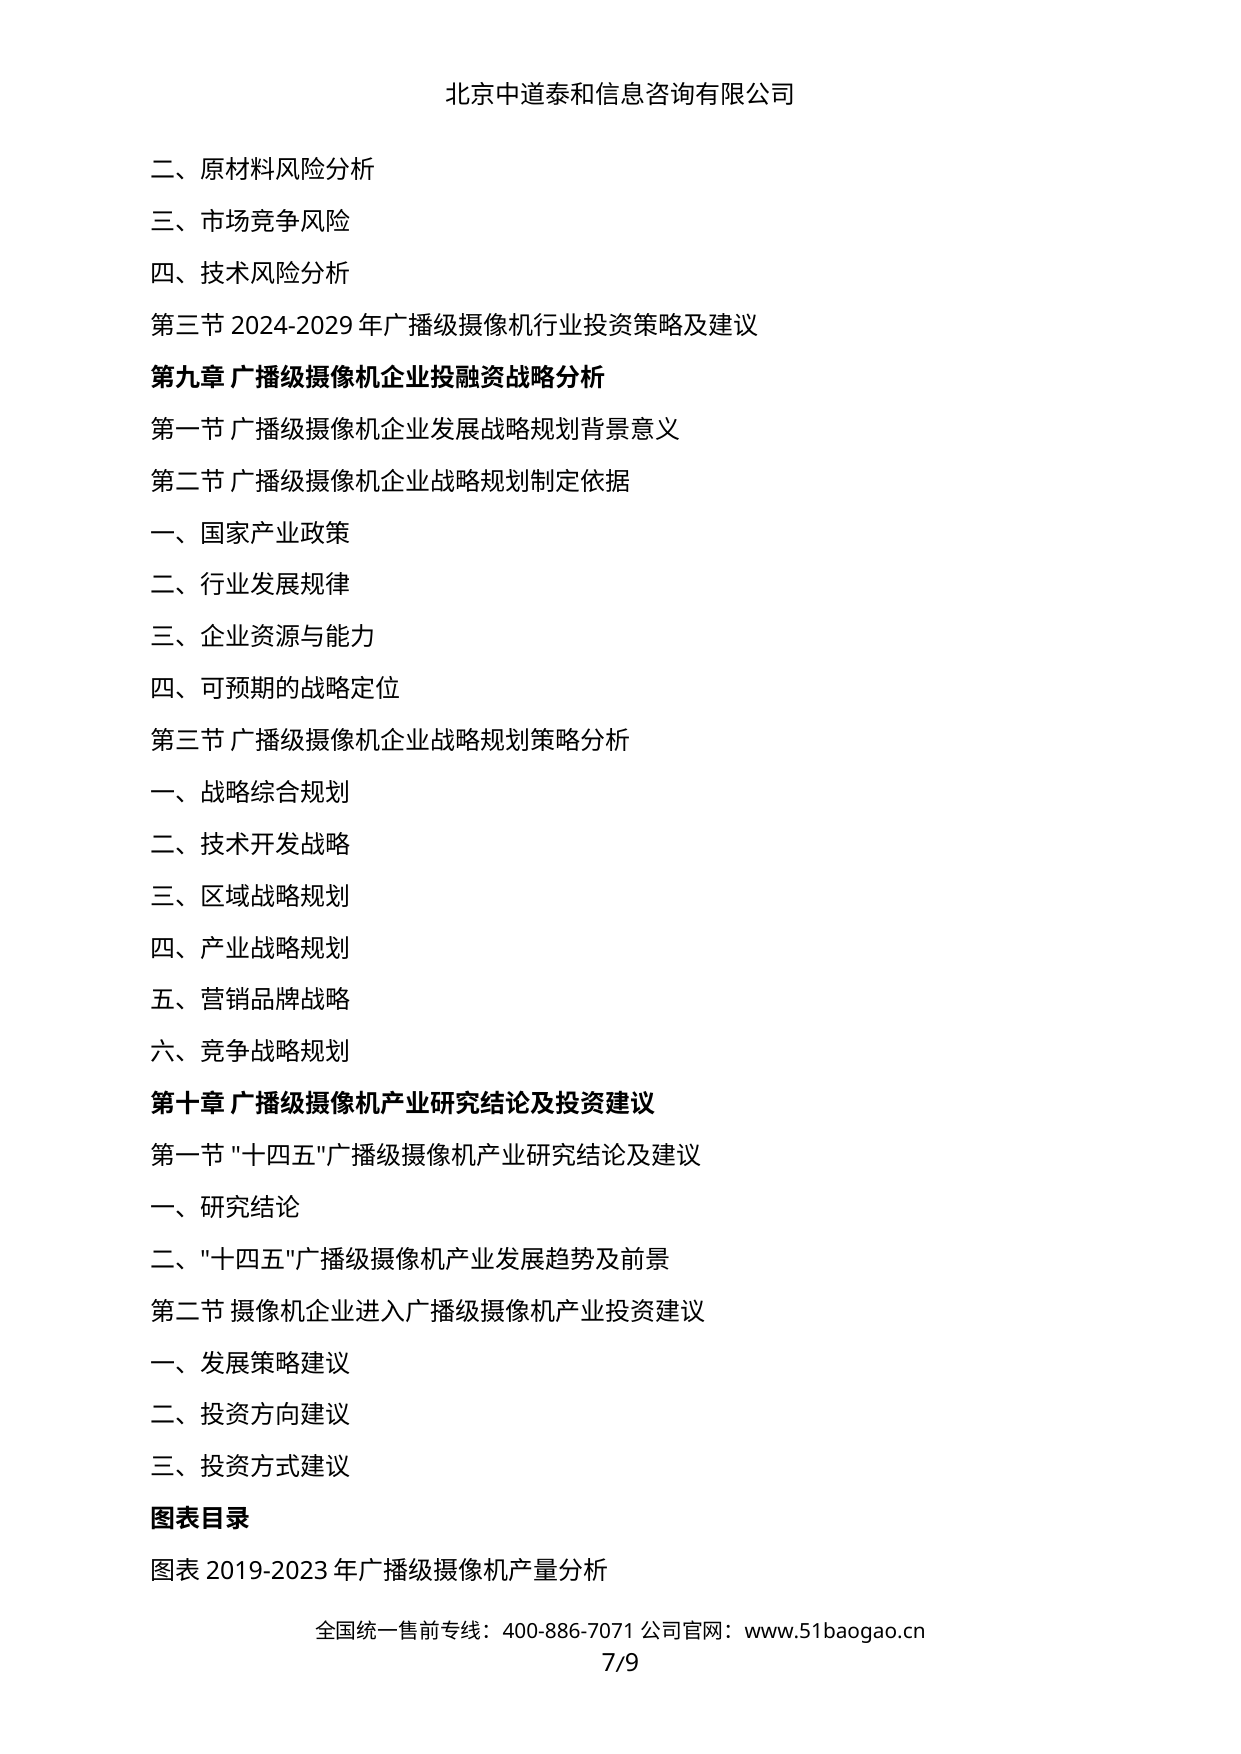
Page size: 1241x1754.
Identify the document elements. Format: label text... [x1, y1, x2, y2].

text 二、行业发展规律 [150, 565, 1090, 601]
text 二、技术开发战略 [150, 824, 1090, 861]
text 二、"十四五"广播级摄像机产业发展趋势及前景 [150, 1239, 1090, 1276]
text 五、营销品牌战略 [150, 980, 1090, 1016]
text 第二节 摄像机企业进入广播级摄像机产业投资建议 [150, 1291, 1090, 1327]
text 四、技术风险分析 [150, 254, 1090, 290]
text 三、市场竞争风险 [150, 202, 1090, 238]
text 第十章 广播级摄像机产业研究结论及投资建议 [150, 1084, 1090, 1120]
text 第一节 广播级摄像机企业发展战略规划背景意义 [150, 409, 1090, 446]
text 第三节 2024-2029年广播级摄像机行业投资策略及建议 [150, 306, 1090, 342]
text 六、竞争战略规划 [150, 1032, 1090, 1068]
text 图表目录 [150, 1499, 1090, 1535]
text 二、原材料风险分析 [150, 150, 1090, 186]
text 一、研究结论 [150, 1187, 1090, 1224]
text 二、投资方向建议 [150, 1395, 1090, 1431]
text 第三节 广播级摄像机企业战略规划策略分析 [150, 721, 1090, 757]
text 三、投资方式建议 [150, 1447, 1090, 1483]
text 一、发展策略建议 [150, 1343, 1090, 1379]
text 一、国家产业政策 [150, 513, 1090, 549]
text 一、战略综合规划 [150, 772, 1090, 809]
text 第二节 广播级摄像机企业战略规划制定依据 [150, 461, 1090, 497]
text 图表 2019-2023年广播级摄像机产量分析 [150, 1551, 1090, 1587]
text 三、区域战略规划 [150, 876, 1090, 912]
text 四、可预期的战略定位 [150, 669, 1090, 705]
text 第九章 广播级摄像机企业投融资战略分析 [150, 357, 1090, 394]
text 三、企业资源与能力 [150, 617, 1090, 653]
text 四、产业战略规划 [150, 928, 1090, 964]
text 第一节 "十四五"广播级摄像机产业研究结论及建议 [150, 1136, 1090, 1172]
